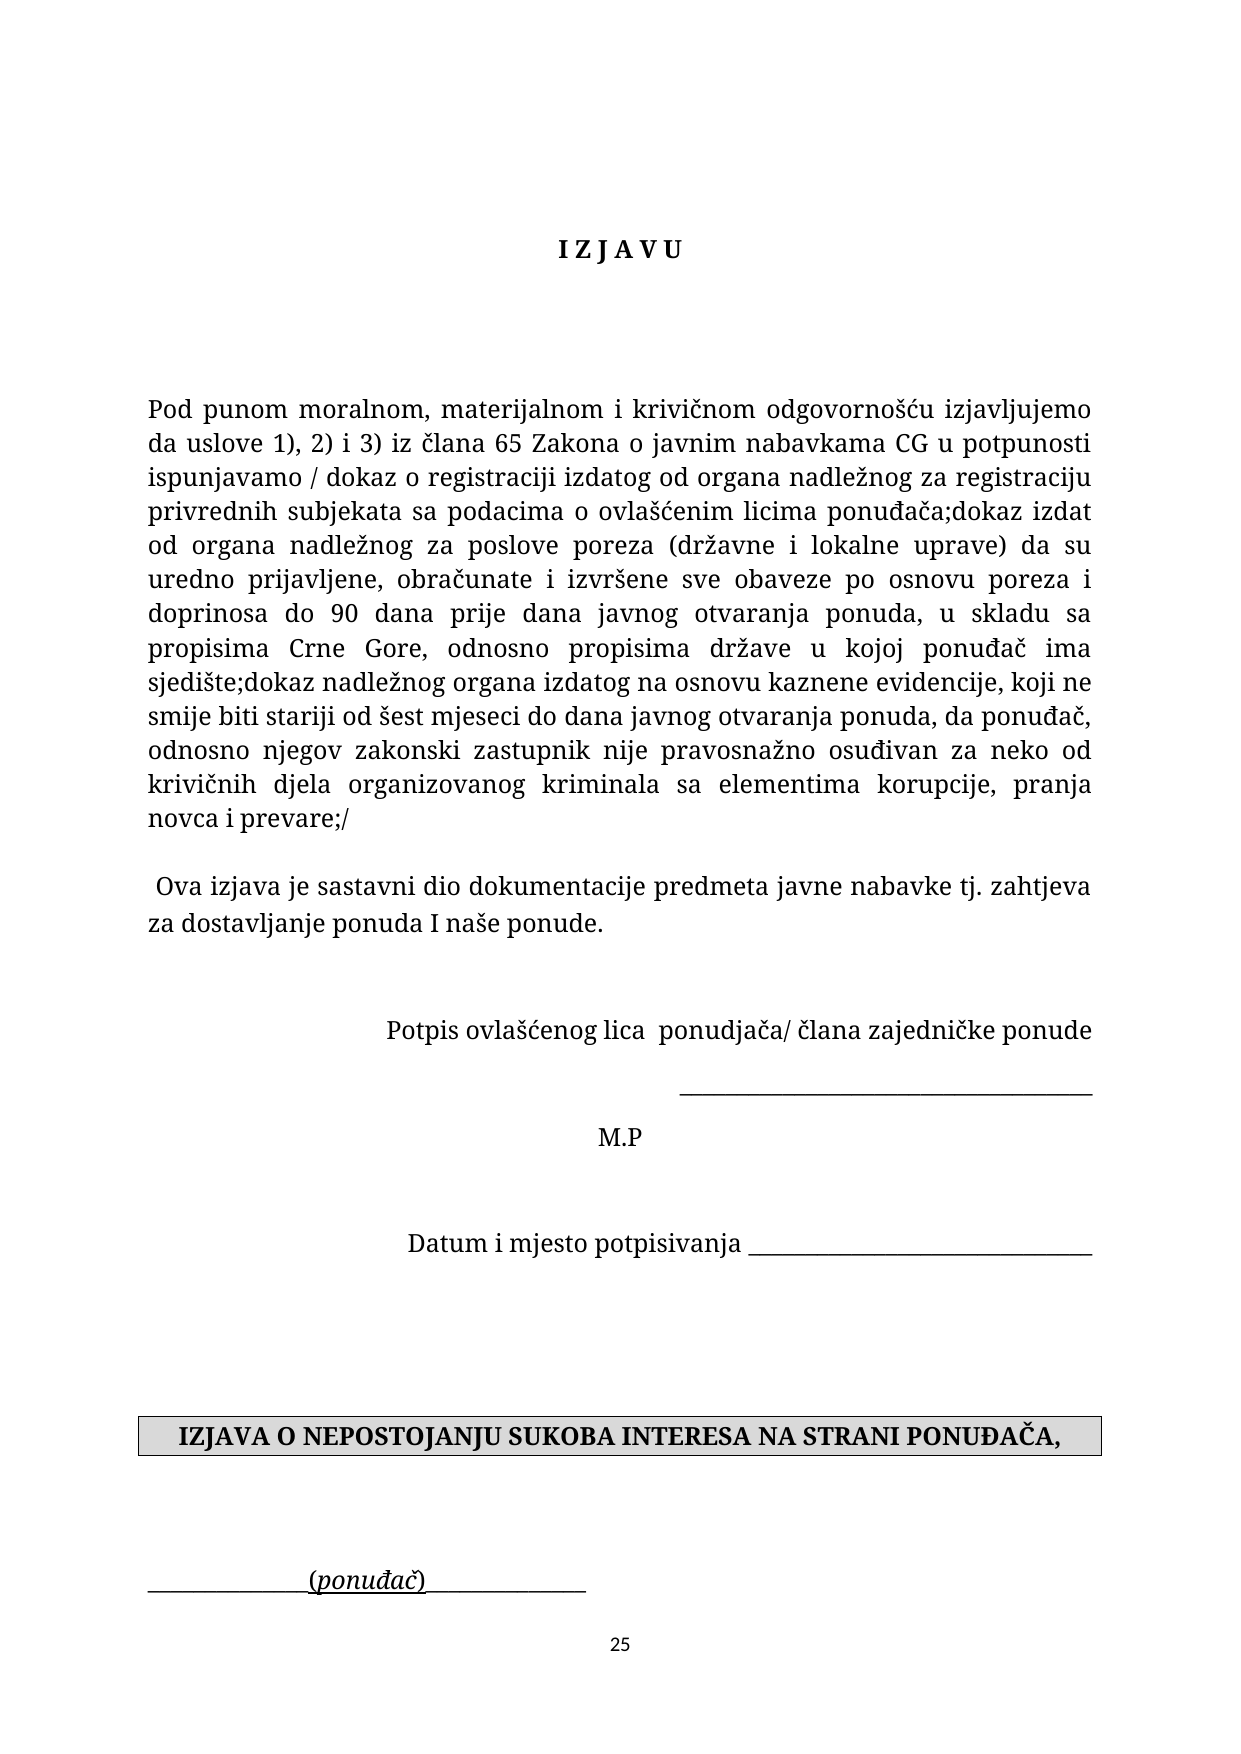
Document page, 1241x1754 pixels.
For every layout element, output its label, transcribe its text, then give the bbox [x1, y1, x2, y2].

text Datum i mjesto potpisivanja ______________________________ [148, 1226, 1093, 1260]
text Ova izjava je sastavni dio dokumentacije predmeta javne nabavke tj. zahtjeva za dostavljanje ponuda I naše ponude. [148, 869, 1093, 939]
text Potpis ovlašćenog lica ponudjača/ člana zajedničke ponude [148, 1012, 1093, 1046]
text M.P [148, 1119, 1093, 1153]
text ____________________________________ [148, 1066, 1093, 1100]
subtitle IZJAVA O NEPOSTOJANJU SUKOBA INTERESA NA STRANI PONUĐAČA, [139, 1417, 1101, 1455]
text Pod punom moralnom, materijalnom i krivičnom odgovornošću izjavljujemo da uslove 1), 2) i 3) iz člana 65 Zakona o javnim nabavkama CG u potpunosti ispunjavamo / dokaz o registraciji izdatog od organa nadležnog za registraciju privrednih subjekata sa podacima o ovlašćenim licima ponuđača;dokaz izdat od organa nadležnog za poslove poreza (državne i lokalne uprave) da su uredno prijavljene, obračunate i izvršene sve obaveze po osnovu poreza i doprinosa do 90 dana prije dana javnog otvaranja ponuda, u skladu sa propisima Crne Gore, odnosno propisima države u kojoj ponuđač ima sjedište;dokaz nadležnog organa izdatog na osnovu kaznene evidencije, koji ne smije biti stariji od šest mjeseci do dana javnog otvaranja ponuda, da ponuđač, odnosno njegov zakonski zastupnik nije pravosnažno osuđivan za neko od krivičnih djela organizovanog kriminala sa elementima korupcije, pranja novca i prevare;/ [148, 392, 1093, 834]
text ______________(ponuđač)______________ [148, 1563, 1093, 1597]
text I Z J A V U [148, 231, 1093, 266]
